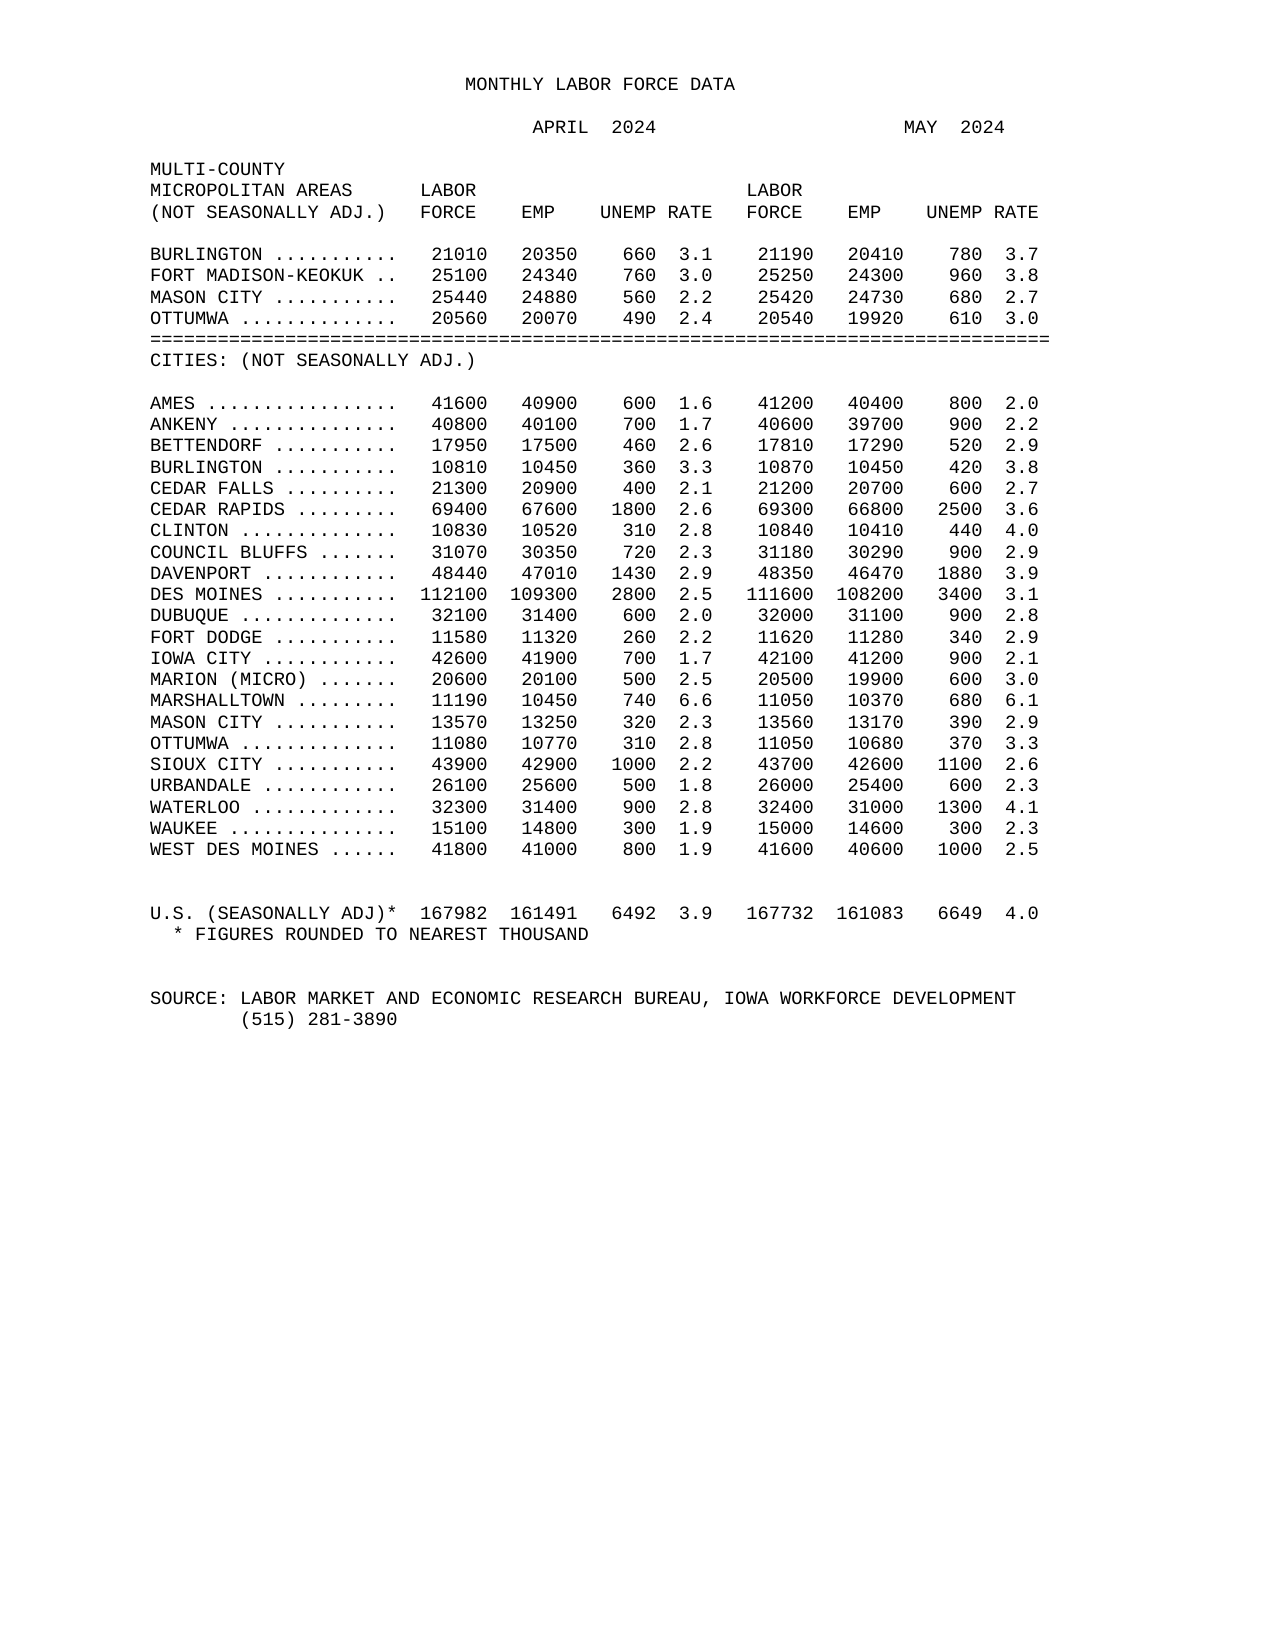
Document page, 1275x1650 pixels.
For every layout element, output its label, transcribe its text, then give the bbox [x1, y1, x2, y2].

text OTTUMWA .............. 11080 10770 310 2.8 11050 10680 370 3.3 [150, 734, 1125, 755]
text SIOUX CITY ........... 43900 42900 1000 2.2 43700 42600 1100 2.6 [150, 755, 1125, 776]
text SOURCE: LABOR MARKET AND ECONOMIC RESEARCH BUREAU, IOWA WORKFORCE DEVELOPMENT [150, 989, 1125, 1010]
text FORT DODGE ........... 11580 11320 260 2.2 11620 11280 340 2.9 [150, 627, 1125, 649]
text MASON CITY ........... 25440 24880 560 2.2 25420 24730 680 2.7 [150, 287, 1125, 309]
text (515) 281-3890 [150, 1010, 1125, 1031]
text CLINTON .............. 10830 10520 310 2.8 10840 10410 440 4.0 [150, 521, 1125, 542]
text CEDAR RAPIDS ......... 69400 67600 1800 2.6 69300 66800 2500 3.6 [150, 500, 1125, 521]
text FORT MADISON-KEOKUK .. 25100 24340 760 3.0 25250 24300 960 3.8 [150, 266, 1125, 287]
text MULTI-COUNTY [150, 160, 1125, 181]
text MASON CITY ........... 13570 13250 320 2.3 13560 13170 390 2.9 [150, 712, 1125, 734]
text ================================================================================ [150, 330, 1125, 351]
text MARION (MICRO) ....... 20600 20100 500 2.5 20500 19900 600 3.0 [150, 670, 1125, 691]
text WATERLOO ............. 32300 31400 900 2.8 32400 31000 1300 4.1 [150, 797, 1125, 819]
text BURLINGTON ........... 21010 20350 660 3.1 21190 20410 780 3.7 [150, 245, 1125, 266]
text U.S. (SEASONALLY ADJ)* 167982 161491 6492 3.9 167732 161083 6649 4.0 [150, 904, 1125, 925]
text MARSHALLTOWN ......... 11190 10450 740 6.6 11050 10370 680 6.1 [150, 691, 1125, 712]
text WEST DES MOINES ...... 41800 41000 800 1.9 41600 40600 1000 2.5 [150, 840, 1125, 861]
text MICROPOLITAN AREAS LABOR LABOR [150, 181, 1125, 202]
text BETTENDORF ........... 17950 17500 460 2.6 17810 17290 520 2.9 [150, 436, 1125, 457]
text DUBUQUE .............. 32100 31400 600 2.0 32000 31100 900 2.8 [150, 606, 1125, 627]
text COUNCIL BLUFFS ....... 31070 30350 720 2.3 31180 30290 900 2.9 [150, 542, 1125, 564]
text DES MOINES ........... 112100 109300 2800 2.5 111600 108200 3400 3.1 [150, 585, 1125, 606]
text CEDAR FALLS .......... 21300 20900 400 2.1 21200 20700 600 2.7 [150, 479, 1125, 500]
text DAVENPORT ............ 48440 47010 1430 2.9 48350 46470 1880 3.9 [150, 564, 1125, 585]
text ANKENY ............... 40800 40100 700 1.7 40600 39700 900 2.2 [150, 415, 1125, 436]
text MONTHLY LABOR FORCE DATA [150, 75, 1125, 96]
text URBANDALE ............ 26100 25600 500 1.8 26000 25400 600 2.3 [150, 776, 1125, 797]
text IOWA CITY ............ 42600 41900 700 1.7 42100 41200 900 2.1 [150, 649, 1125, 670]
text (NOT SEASONALLY ADJ.) FORCE EMP UNEMP RATE FORCE EMP UNEMP RATE [150, 202, 1125, 224]
text AMES ................. 41600 40900 600 1.6 41200 40400 800 2.0 [150, 394, 1125, 415]
text BURLINGTON ........... 10810 10450 360 3.3 10870 10450 420 3.8 [150, 457, 1125, 479]
text CITIES: (NOT SEASONALLY ADJ.) [150, 351, 1125, 372]
text OTTUMWA .............. 20560 20070 490 2.4 20540 19920 610 3.0 [150, 309, 1125, 330]
text WAUKEE ............... 15100 14800 300 1.9 15000 14600 300 2.3 [150, 819, 1125, 840]
text APRIL 2024 MAY 2024 [150, 117, 1125, 139]
text * FIGURES ROUNDED TO NEAREST THOUSAND [150, 925, 1125, 946]
